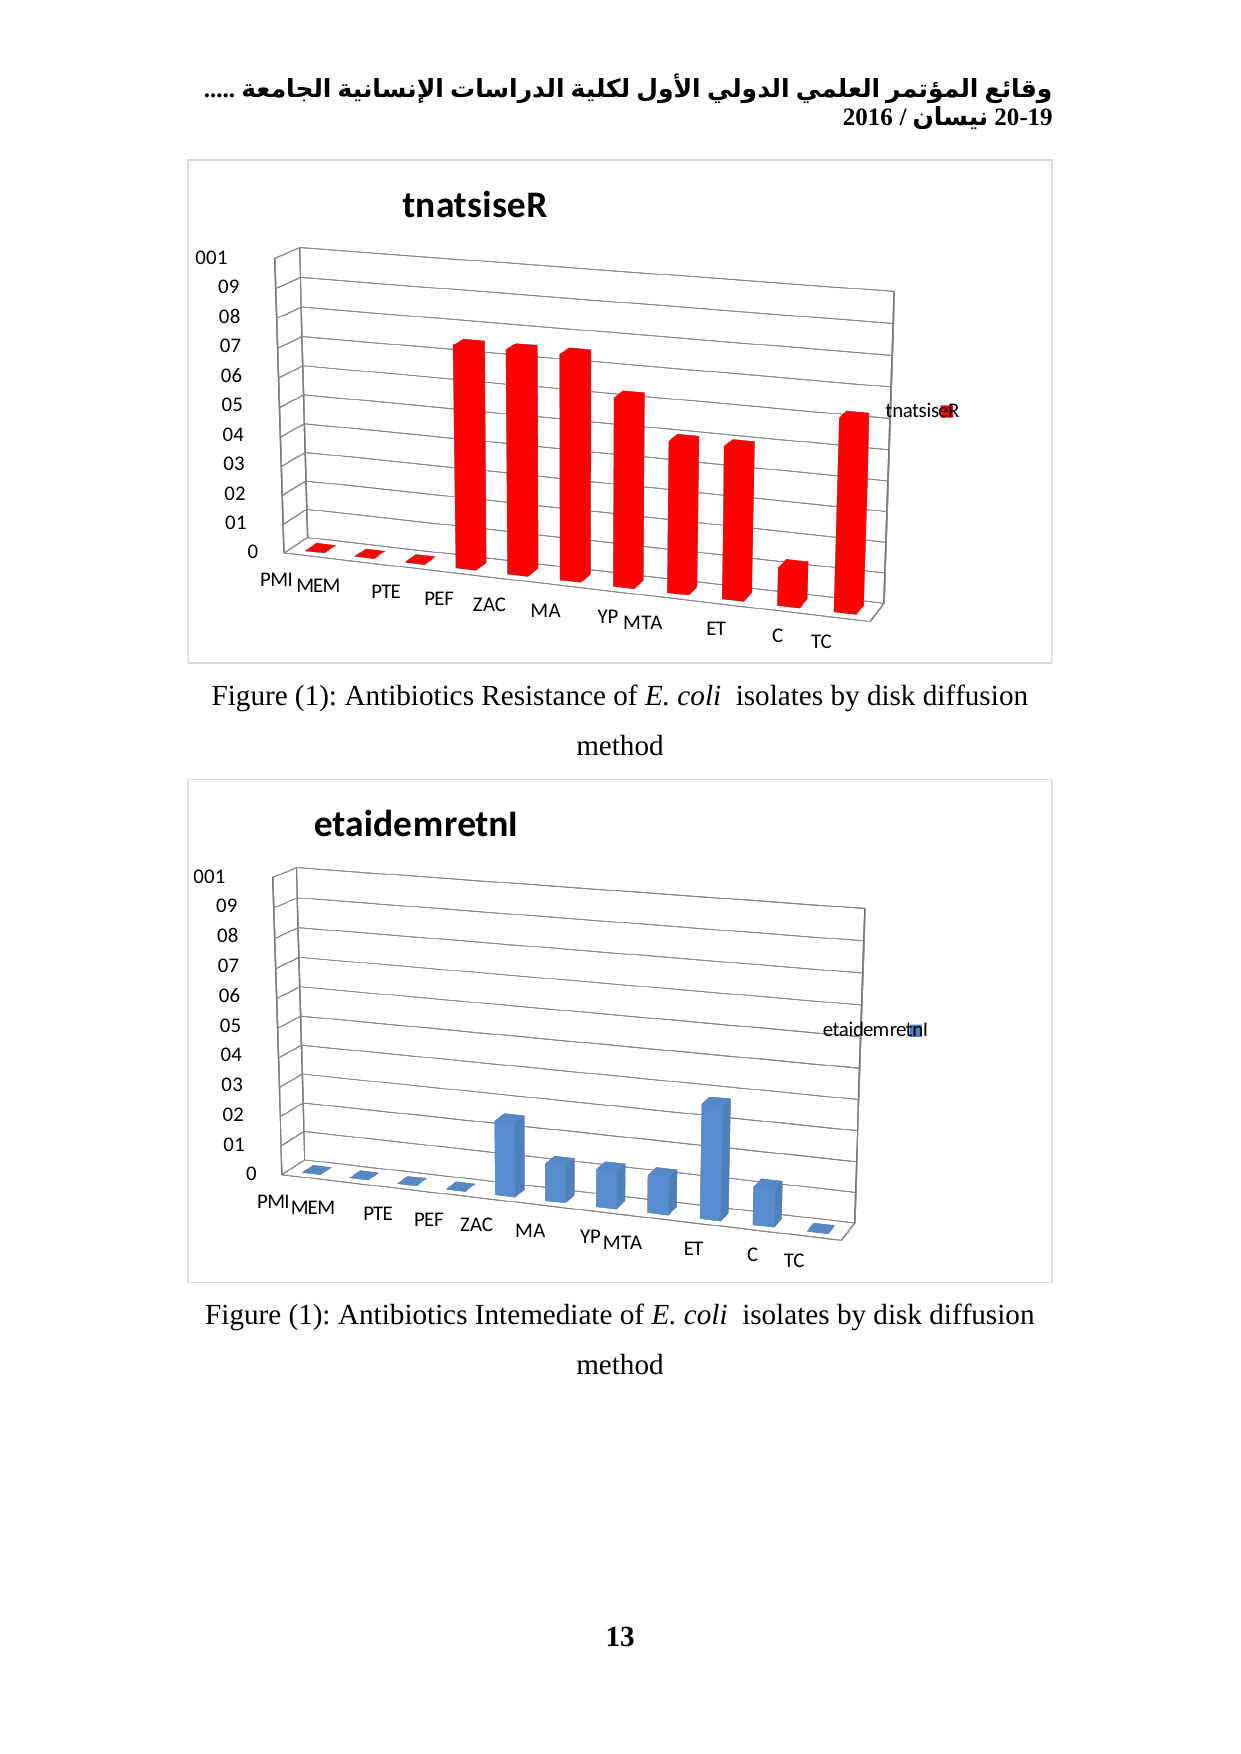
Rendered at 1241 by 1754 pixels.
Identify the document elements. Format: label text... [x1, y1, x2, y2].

text Figure (1): Antibiotics Intemediate of E. coli isolates by disk diffusion method [187, 1297, 1053, 1381]
text Figure (1): Antibiotics Resistance of E. coli isolates by disk diffusion method [187, 678, 1053, 762]
